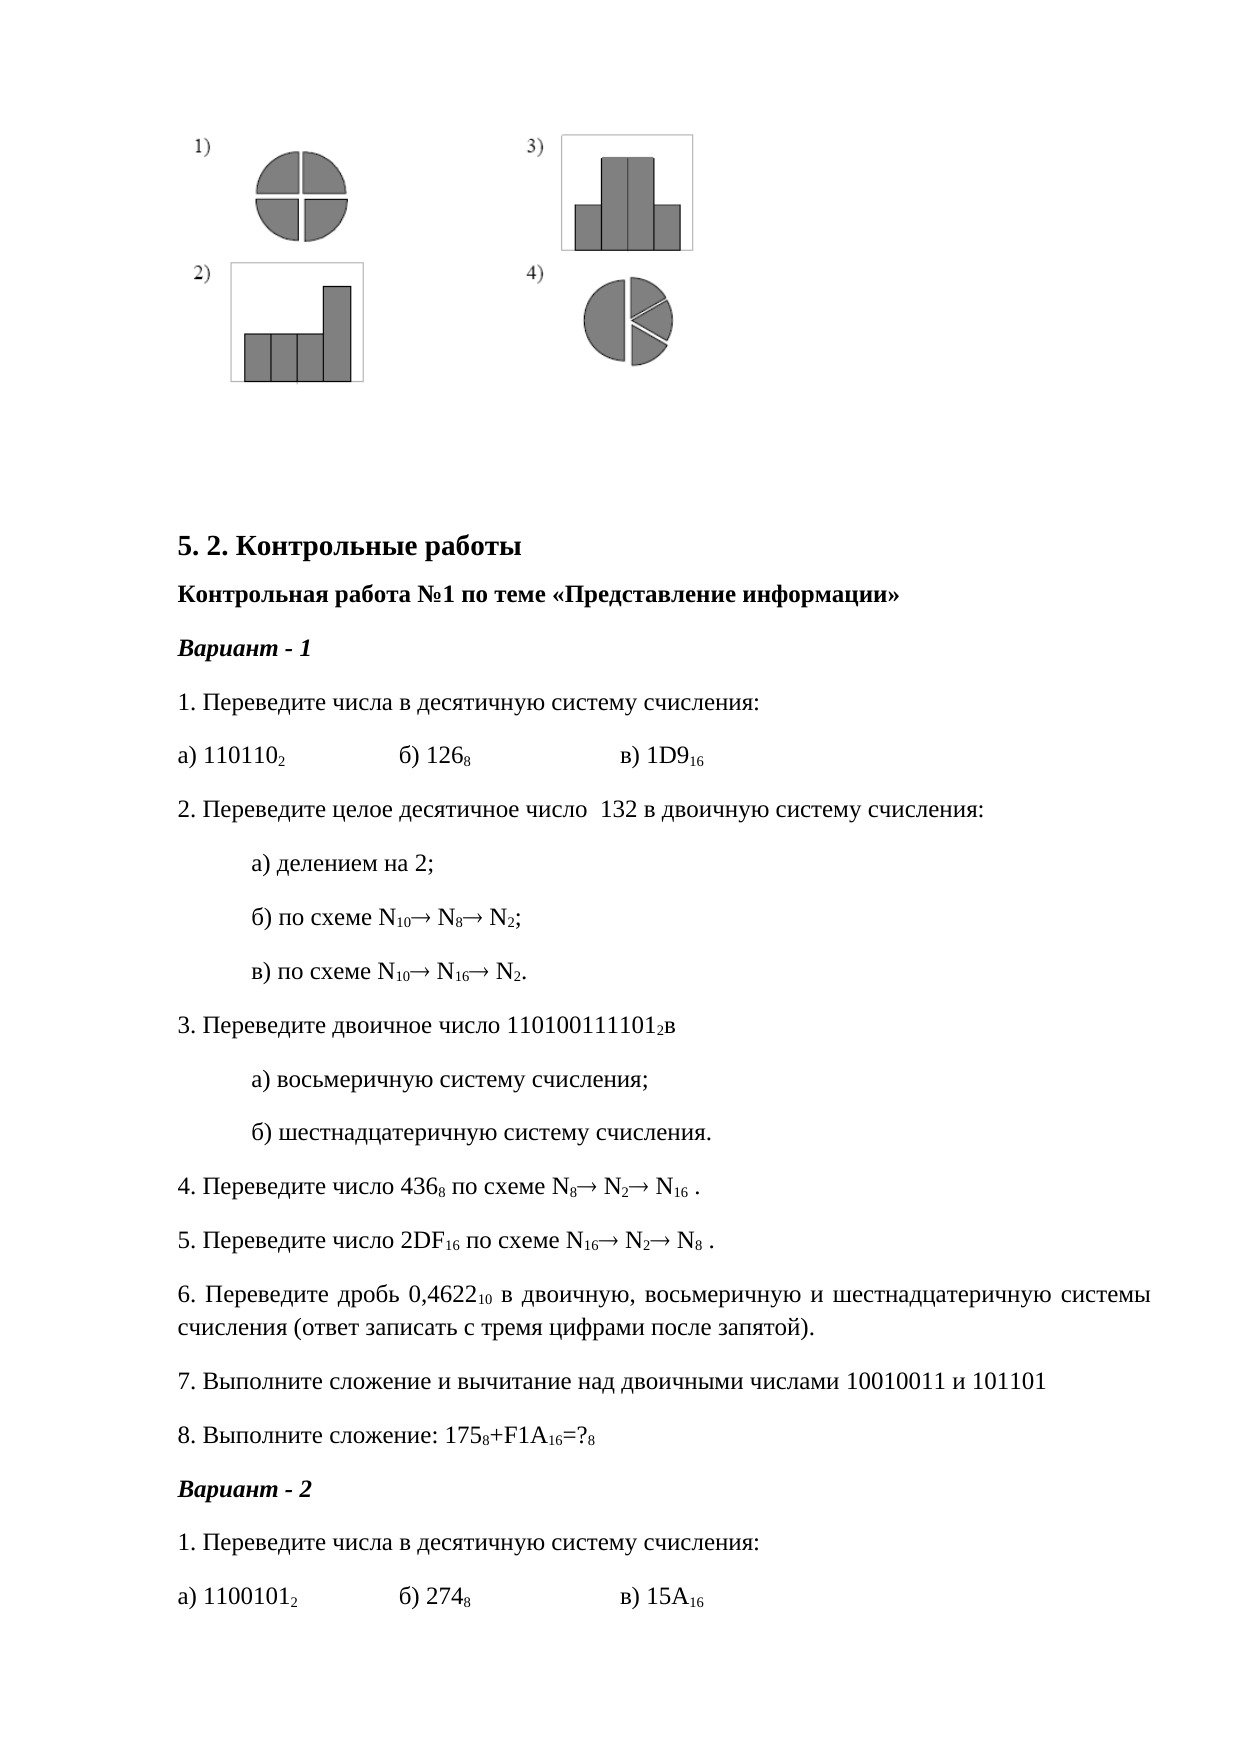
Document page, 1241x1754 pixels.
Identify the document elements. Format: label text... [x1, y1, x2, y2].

text а) 11001012 б) 2748 в) 15А16 [177, 1581, 1152, 1610]
text 2. Переведите целое десятичное число 132 в двоичную систему счисления: [177, 794, 1152, 823]
text б) шестнадцатеричную систему счисления. [251, 1117, 1152, 1146]
text б) по схеме N10 N8 N2; [251, 902, 1152, 931]
text 8. Выполните сложение: 1758+F1A16=?8 [177, 1420, 1152, 1448]
text Контрольная работа №1 по теме «Представление информации» [177, 579, 1152, 608]
text 3. Переведите двоичное число 1101001111012в [177, 1010, 1152, 1038]
text а) 1101102 б) 1268 в) 1D916 [177, 741, 1152, 769]
text 6. Переведите дробь 0,462210 в двоичную, восьмеричную и шестнадцатеричную системы счисления (ответ записать с тремя цифрами после запятой). [177, 1279, 1152, 1341]
text а) делением на 2; [251, 848, 1152, 877]
text а) восьмеричную систему счисления; [251, 1064, 1152, 1092]
text 1. Переведите числа в десятичную систему счисления: [177, 687, 1152, 715]
text 1. Переведите числа в десятичную систему счисления: [177, 1527, 1152, 1556]
text 5. Переведите число 2DF16 по схеме N16 N2 N8 . [177, 1225, 1152, 1254]
text Вариант - 1 [177, 633, 1152, 662]
text 4. Переведите число 4368 по схеме N8 N2 N16 . [177, 1171, 1152, 1200]
text Вариант - 2 [177, 1474, 1152, 1502]
text в) по схеме N10 N16 N2. [251, 956, 1152, 985]
text 5. 2. Контрольные работы [177, 528, 1152, 561]
text 7. Выполните сложение и вычитание над двоичными числами 10010011 и 101101 [177, 1366, 1152, 1395]
